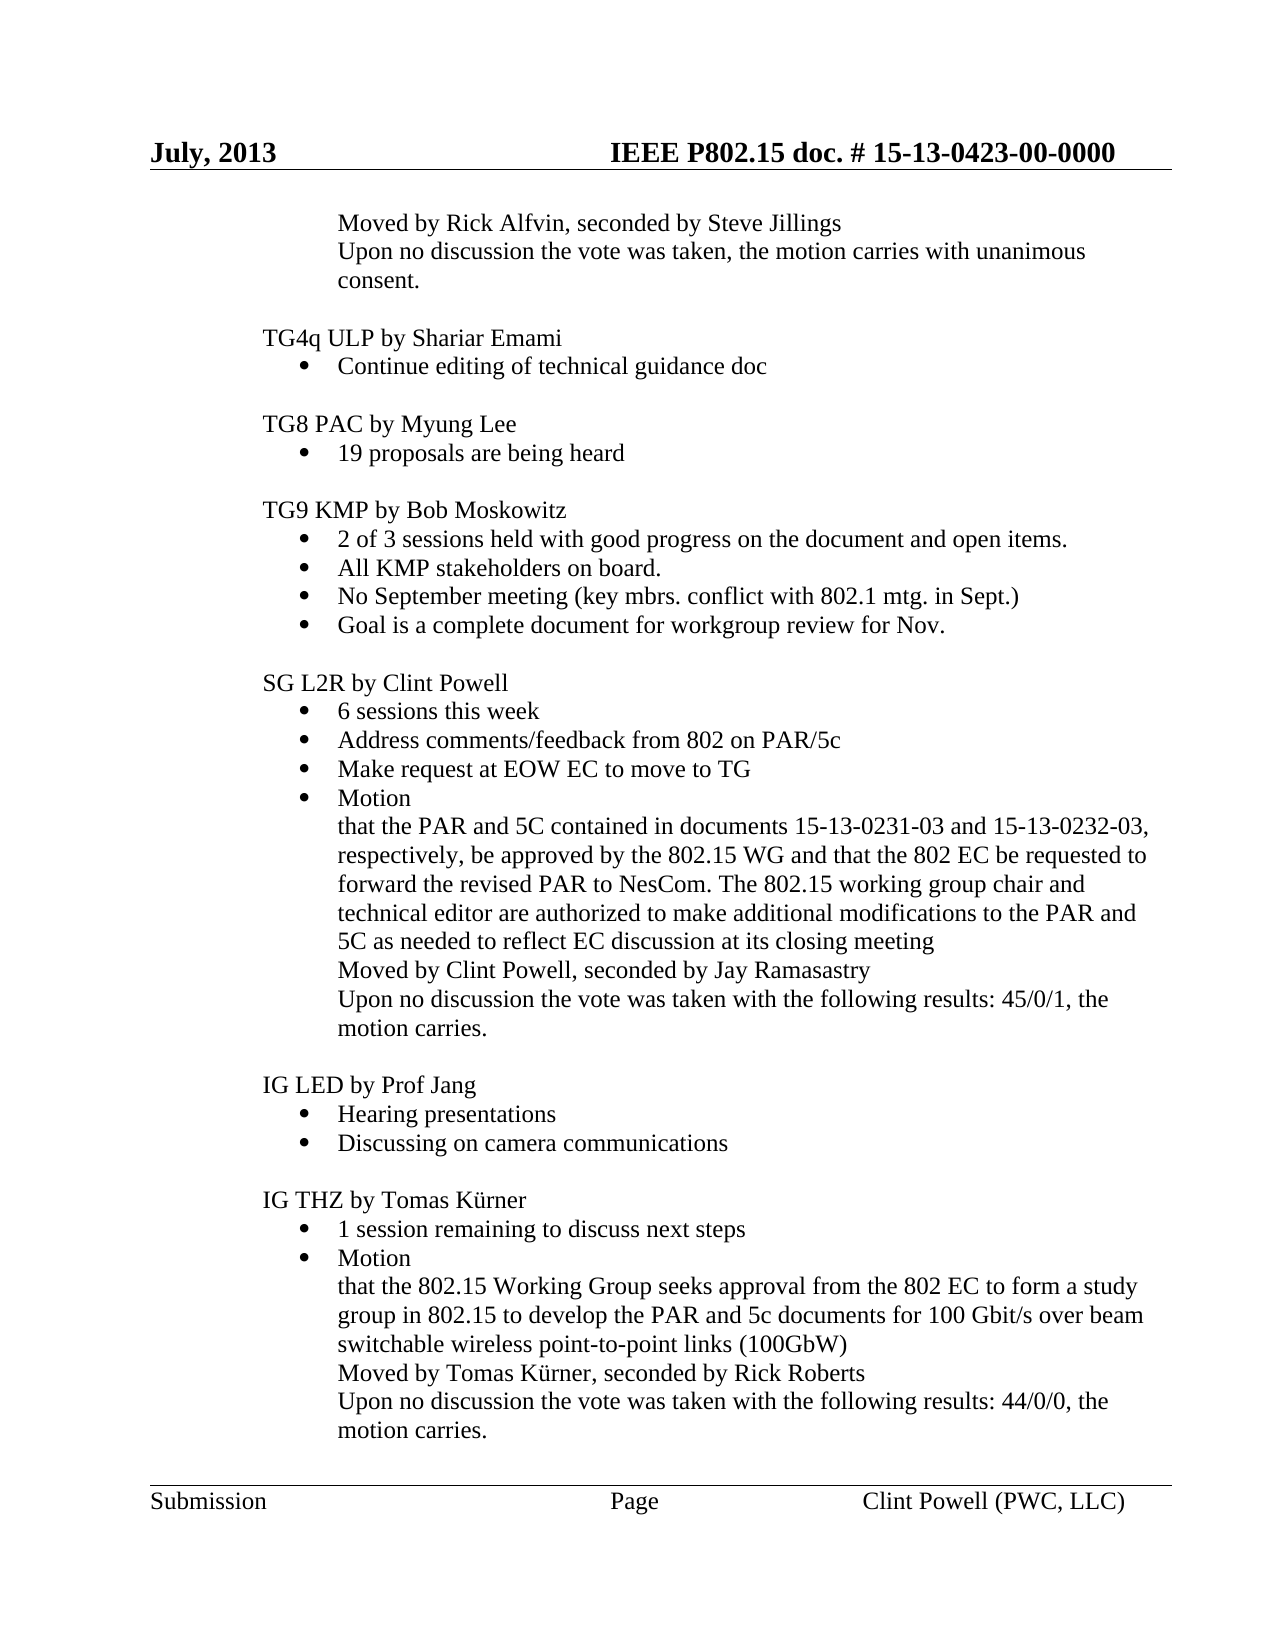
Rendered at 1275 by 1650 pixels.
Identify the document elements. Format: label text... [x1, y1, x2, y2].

text TG9 KMP by Bob Moskowitz [262, 495, 1172, 524]
text Moved by Tomas Kürner, seconded by Rick Roberts [337, 1358, 1172, 1386]
text TG8 PAC by Myung Lee [262, 409, 1172, 438]
list Continue editing of technical guidance doc [300, 351, 1172, 380]
text Upon no discussion the vote was taken, the motion carries with unanimous consent. [337, 236, 1172, 294]
list Motion that the 802.15 Working Group seeks approval from the 802 EC to form a study group in 802.15 to develop the PAR and 5c documents for 100 Gbit/s over beam switchable wireless point-to-point links (100GbW) [300, 1243, 1172, 1358]
text TG4q ULP by Shariar Emami [262, 323, 1172, 351]
list Discussing on camera communications [300, 1128, 1172, 1156]
list Motion that the PAR and 5C contained in documents 15-13-0231-03 and 15-13-0232-03, respectively, be approved by the 802.15 WG and that the 802 EC be requested to forward the revised PAR to NesCom. The 802.15 working group chair and technical editor are authorized to make additional modifications to the PAR and 5C as needed to reflect EC discussion at its closing meeting [300, 783, 1172, 955]
text IG LED by Prof Jang [262, 1070, 1172, 1099]
list Make request at EOW EC to move to TG [300, 754, 1172, 783]
text Upon no discussion the vote was taken with the following results: 45/0/1, the motion carries. [337, 984, 1172, 1041]
list 1 session remaining to discuss next steps [300, 1214, 1172, 1243]
list Address comments/feedback from 802 on PAR/5c [300, 725, 1172, 754]
text IG THZ by Tomas Kürner [262, 1185, 1172, 1214]
list 19 proposals are being heard [300, 438, 1172, 466]
text Moved by Rick Alfvin, seconded by Steve Jillings [337, 208, 1172, 236]
list 6 sessions this week [300, 696, 1172, 725]
list 2 of 3 sessions held with good progress on the document and open items. [300, 524, 1172, 553]
list No September meeting (key mbrs. conflict with 802.1 mtg. in Sept.) [300, 581, 1172, 610]
text Upon no discussion the vote was taken with the following results: 44/0/0, the motion carries. [337, 1386, 1172, 1444]
text SG L2R by Clint Powell [262, 668, 1172, 696]
list Goal is a complete document for workgroup review for Nov. [300, 610, 1172, 639]
list Hearing presentations [300, 1099, 1172, 1128]
text Moved by Clint Powell, seconded by Jay Ramasastry [337, 955, 1172, 984]
list All KMP stakeholders on board. [300, 553, 1172, 581]
